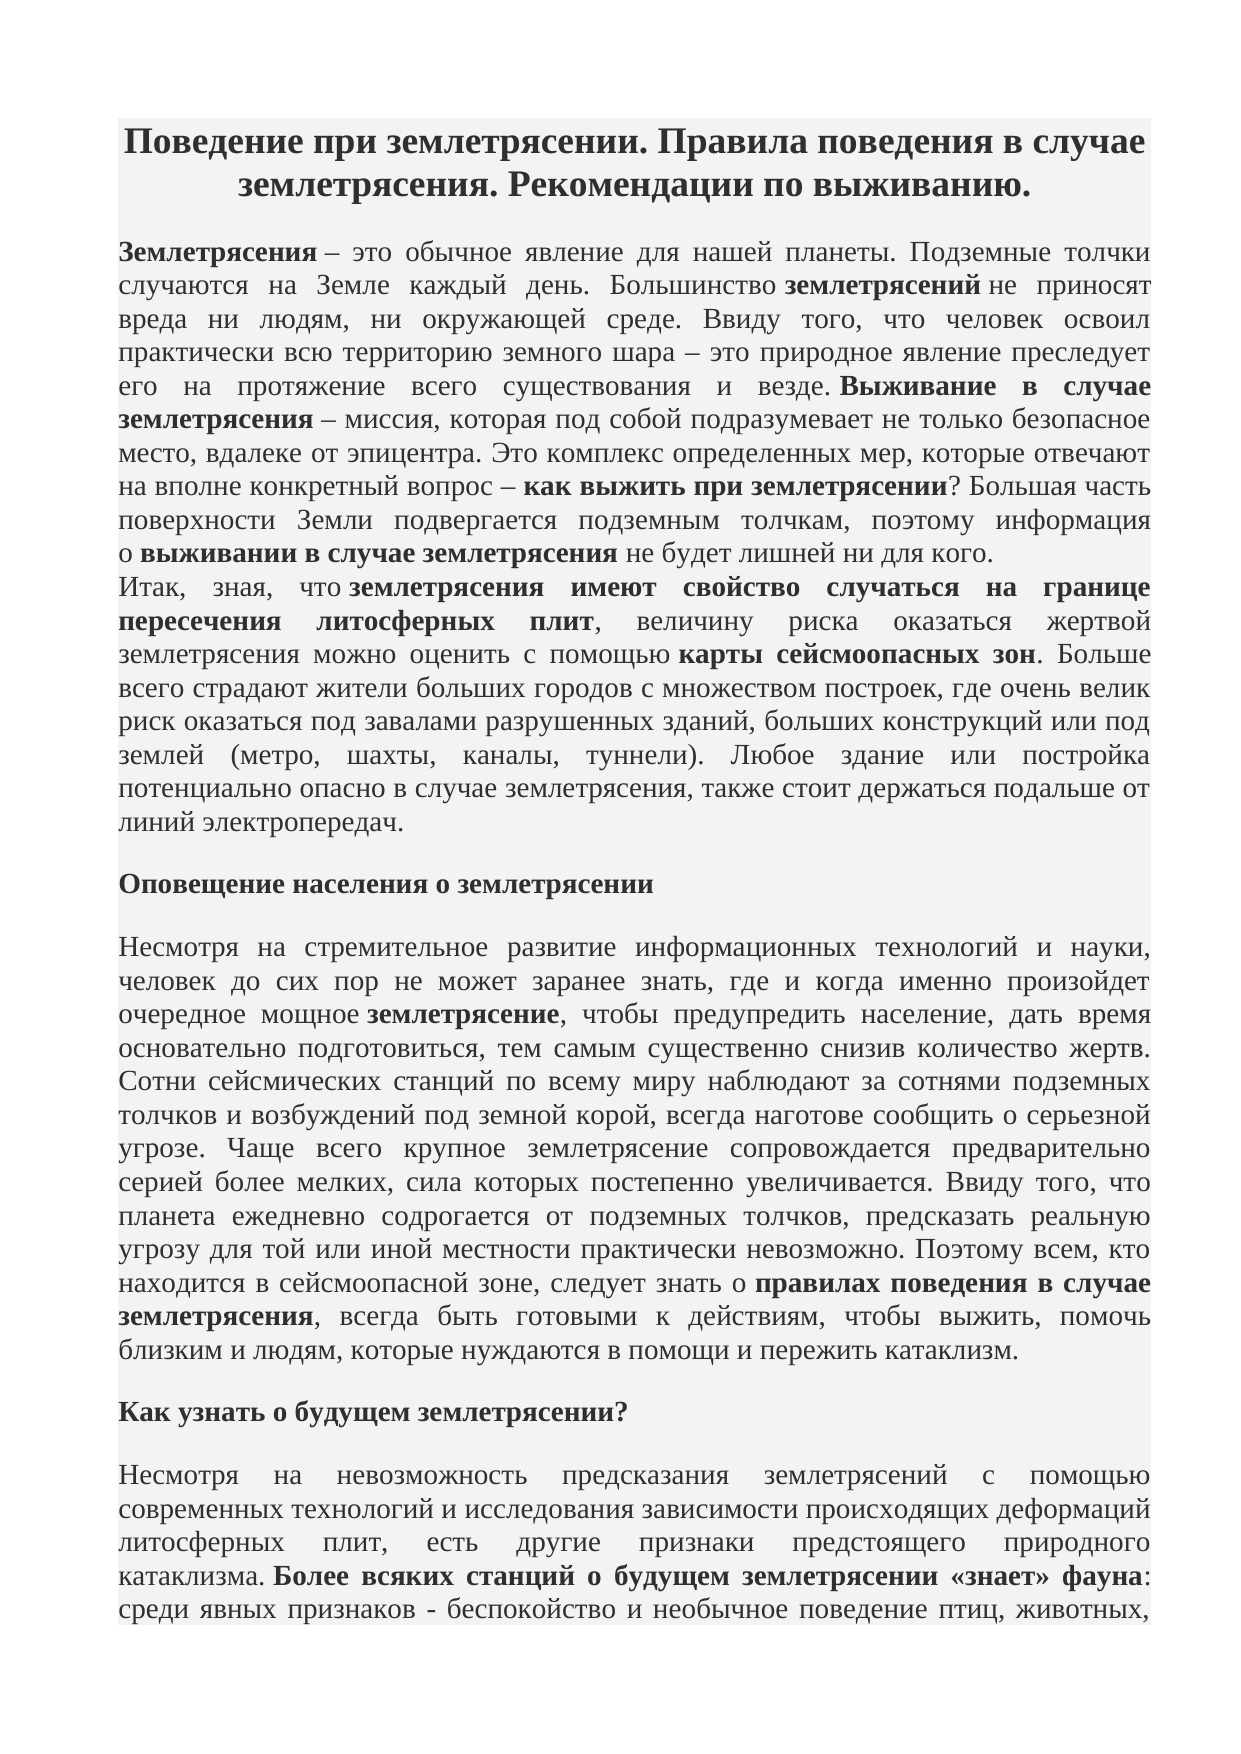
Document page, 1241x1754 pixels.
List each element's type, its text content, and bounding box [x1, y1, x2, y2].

text Поведение при землетрясении. Правила поведения в случае землетрясения. Рекомендации по выживанию. [118, 118, 1151, 204]
text Оповещение населения о землетрясении [118, 867, 1151, 900]
text Несмотря на стремительное развитие информационных технологий и науки, человек до сих пор не может заранее знать, где и когда именно произойдет очередное мощное землетрясение, чтобы предупредить население, дать время основательно подготовиться, тем самым существенно снизив количество жертв. Сотни сейсмических станций по всему миру наблюдают за сотнями подземных толчков и возбуждений под земной корой, всегда наготове сообщить о серьезной угрозе. Чаще всего крупное землетрясение сопровождается предварительно серией более мелких, сила которых постепенно увеличивается. Ввиду того, что планета ежедневно содрогается от подземных толчков, предсказать реальную угрозу для той или иной местности практически невозможно. Поэтому всем, кто находится в сейсмоопасной зоне, следует знать о правилах поведения в случае землетрясения, всегда быть готовыми к действиям, чтобы выжить, помочь близким и людям, которые нуждаются в помощи и пережить катаклизм. [118, 929, 1151, 1365]
text Землетрясения – это обычное явление для нашей планеты. Подземные толчки случаются на Земле каждый день. Большинство землетрясений не приносят вреда ни людям, ни окружающей среде. Ввиду того, что человек освоил практически всю территорию земного шара – это природное явление преследует его на протяжение всего существования и везде. Выживание в случае землетрясения – миссия, которая под собой подразумевает не только безопасное место, вдалеке от эпицентра. Это комплекс определенных мер, которые отвечают на вполне конкретный вопрос – как выжить при землетрясении? Большая часть поверхности Земли подвергается подземным толчкам, поэтому информация о выживании в случае землетрясения не будет лишней ни для кого. [118, 234, 1151, 569]
text Итак, зная, что землетрясения имеют свойство случаться на границе пересечения литосферных плит, величину риска оказаться жертвой землетрясения можно оценить с помощью карты сейсмоопасных зон. Больше всего страдают жители больших городов с множеством построек, где очень велик риск оказаться под завалами разрушенных зданий, больших конструкций или под землей (метро, шахты, каналы, туннели). Любое здание или постройка потенциально опасно в случае землетрясения, также стоит держаться подальше от линий электропередач. [118, 569, 1151, 837]
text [118, 1457, 1151, 1625]
text Как узнать о будущем землетрясении? [118, 1394, 1151, 1428]
